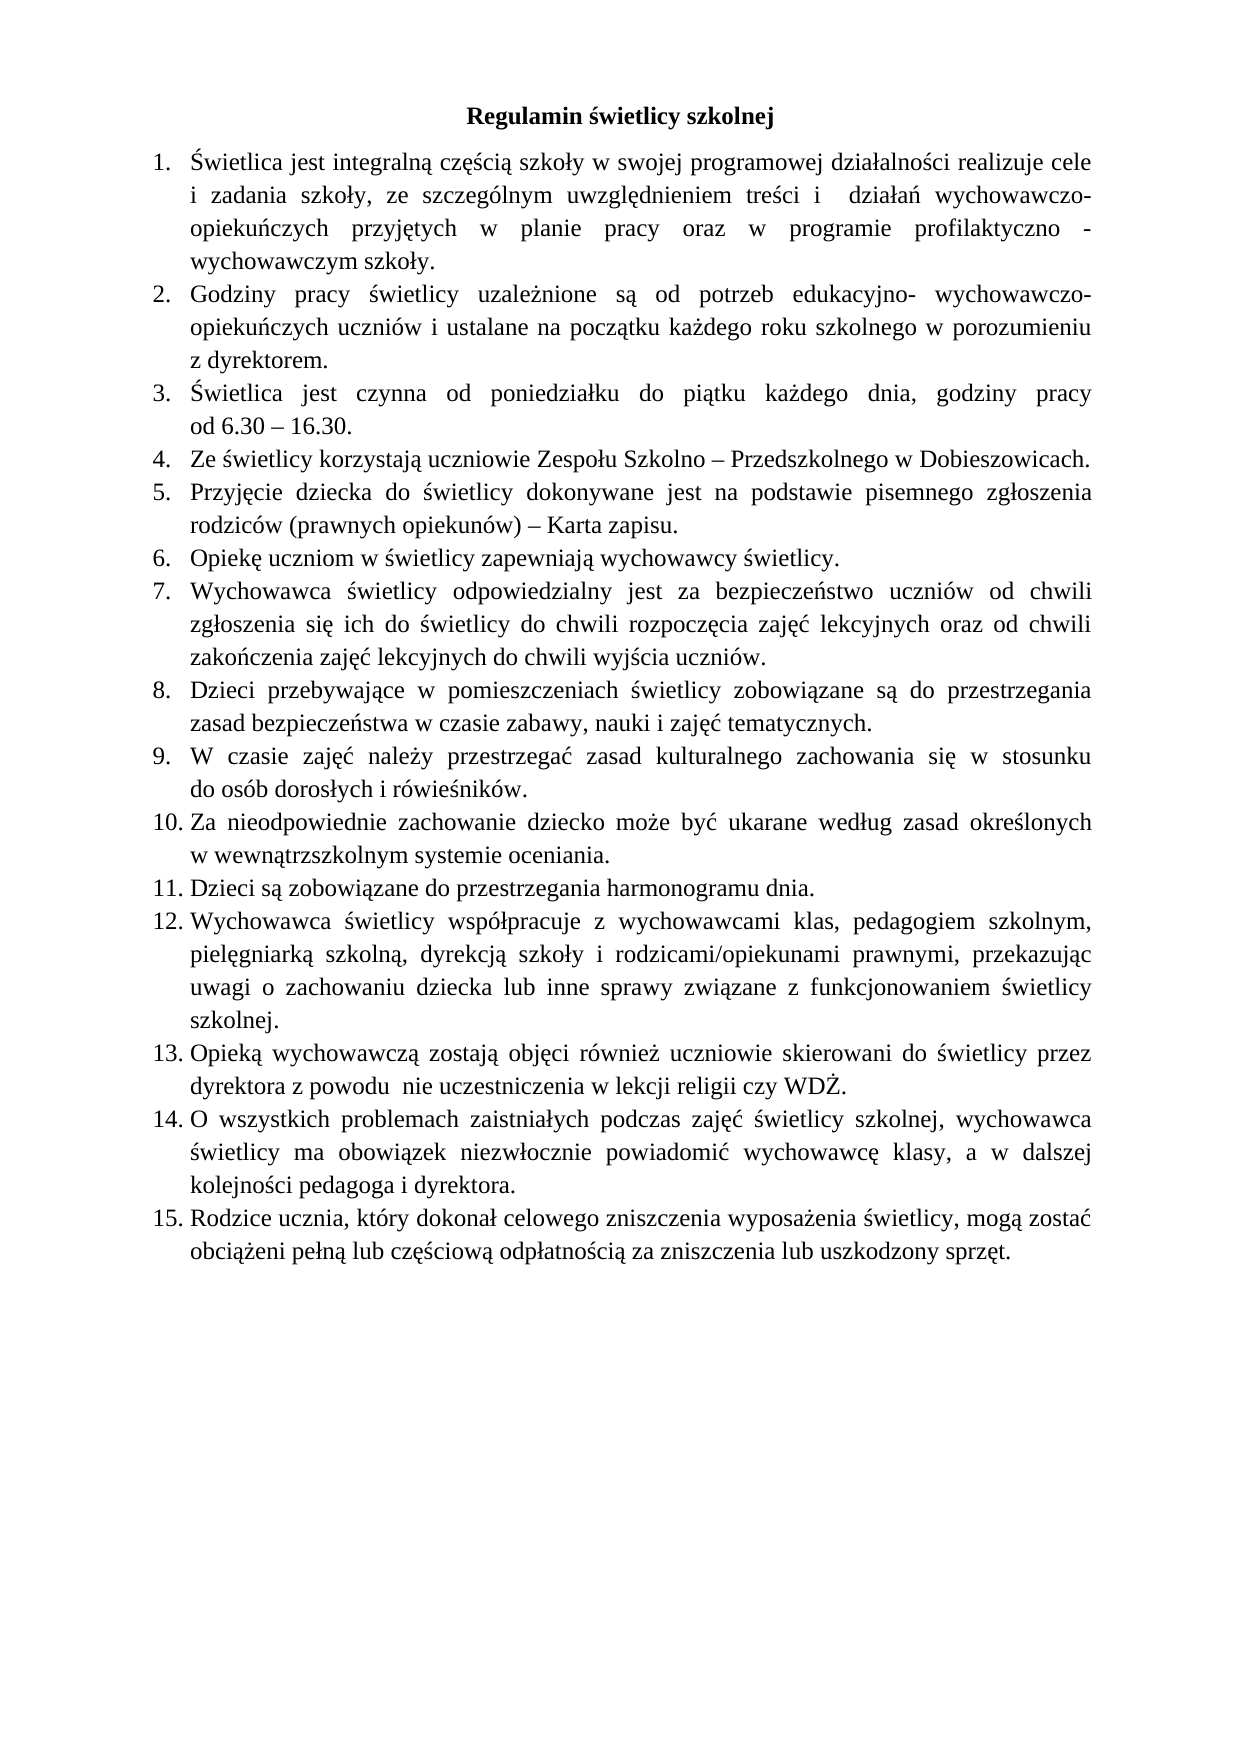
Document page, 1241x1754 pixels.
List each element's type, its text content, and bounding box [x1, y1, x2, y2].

text Regulamin świetlicy szkolnej [148, 101, 1093, 130]
list Świetlica jest integralną częścią szkoły w swojej programowej działalności realizuje cele i zadania szkoły, ze szczególnym uwzględnieniem treści i działań wychowawczo-opiekuńczych przyjętych w planie pracy oraz w programie profilaktyczno - wychowawczym szkoły. [152, 147, 1093, 274]
list Opieką wychowawczą zostają objęci również uczniowie skierowani do świetlicy przez dyrektora z powodu nie uczestniczenia w lekcji religii czy WDŻ. [152, 1038, 1093, 1100]
list Wychowawca świetlicy współpracuje z wychowawcami klas, pedagogiem szkolnym, pielęgniarką szkolną, dyrekcją szkoły i rodzicami/opiekunami prawnymi, przekazując uwagi o zachowaniu dziecka lub inne sprawy związane z funkcjonowaniem świetlicy szkolnej. [152, 906, 1093, 1034]
list Wychowawca świetlicy odpowiedzialny jest za bezpieczeństwo uczniów od chwili zgłoszenia się ich do świetlicy do chwili rozpoczęcia zajęć lekcyjnych oraz od chwili zakończenia zajęć lekcyjnych do chwili wyjścia uczniów. [152, 576, 1093, 671]
list Ze świetlicy korzystają uczniowie Zespołu Szkolno – Przedszkolnego w Dobieszowicach. [152, 444, 1093, 473]
list W czasie zajęć należy przestrzegać zasad kulturalnego zachowania się w stosunku do osób dorosłych i rówieśników. [152, 741, 1093, 803]
list Godziny pracy świetlicy uzależnione są od potrzeb edukacyjno- wychowawczo- opiekuńczych uczniów i ustalane na początku każdego roku szkolnego w porozumieniu z dyrektorem. [152, 279, 1093, 373]
list O wszystkich problemach zaistniałych podczas zajęć świetlicy szkolnej, wychowawca świetlicy ma obowiązek niezwłocznie powiadomić wychowawcę klasy, a w dalszej kolejności pedagoga i dyrektora. [152, 1104, 1093, 1199]
list Świetlica jest czynna od poniedziałku do piątku każdego dnia, godziny pracy od 6.30 – 16.30. [152, 378, 1093, 439]
list Opiekę uczniom w świetlicy zapewniają wychowawcy świetlicy. [152, 543, 1093, 572]
list Dzieci są zobowiązane do przestrzegania harmonogramu dnia. [152, 873, 1093, 902]
list Przyjęcie dziecka do świetlicy dokonywane jest na podstawie pisemnego zgłoszenia rodziców (prawnych opiekunów) – Karta zapisu. [152, 477, 1093, 539]
list Rodzice ucznia, który dokonał celowego zniszczenia wyposażenia świetlicy, mogą zostać obciążeni pełną lub częściową odpłatnością za zniszczenia lub uszkodzony sprzęt. [152, 1203, 1093, 1265]
list Dzieci przebywające w pomieszczeniach świetlicy zobowiązane są do przestrzegania zasad bezpieczeństwa w czasie zabawy, nauki i zajęć tematycznych. [152, 675, 1093, 737]
list Za nieodpowiednie zachowanie dziecko może być ukarane według zasad określonych w wewnątrzszkolnym systemie oceniania. [152, 807, 1093, 869]
